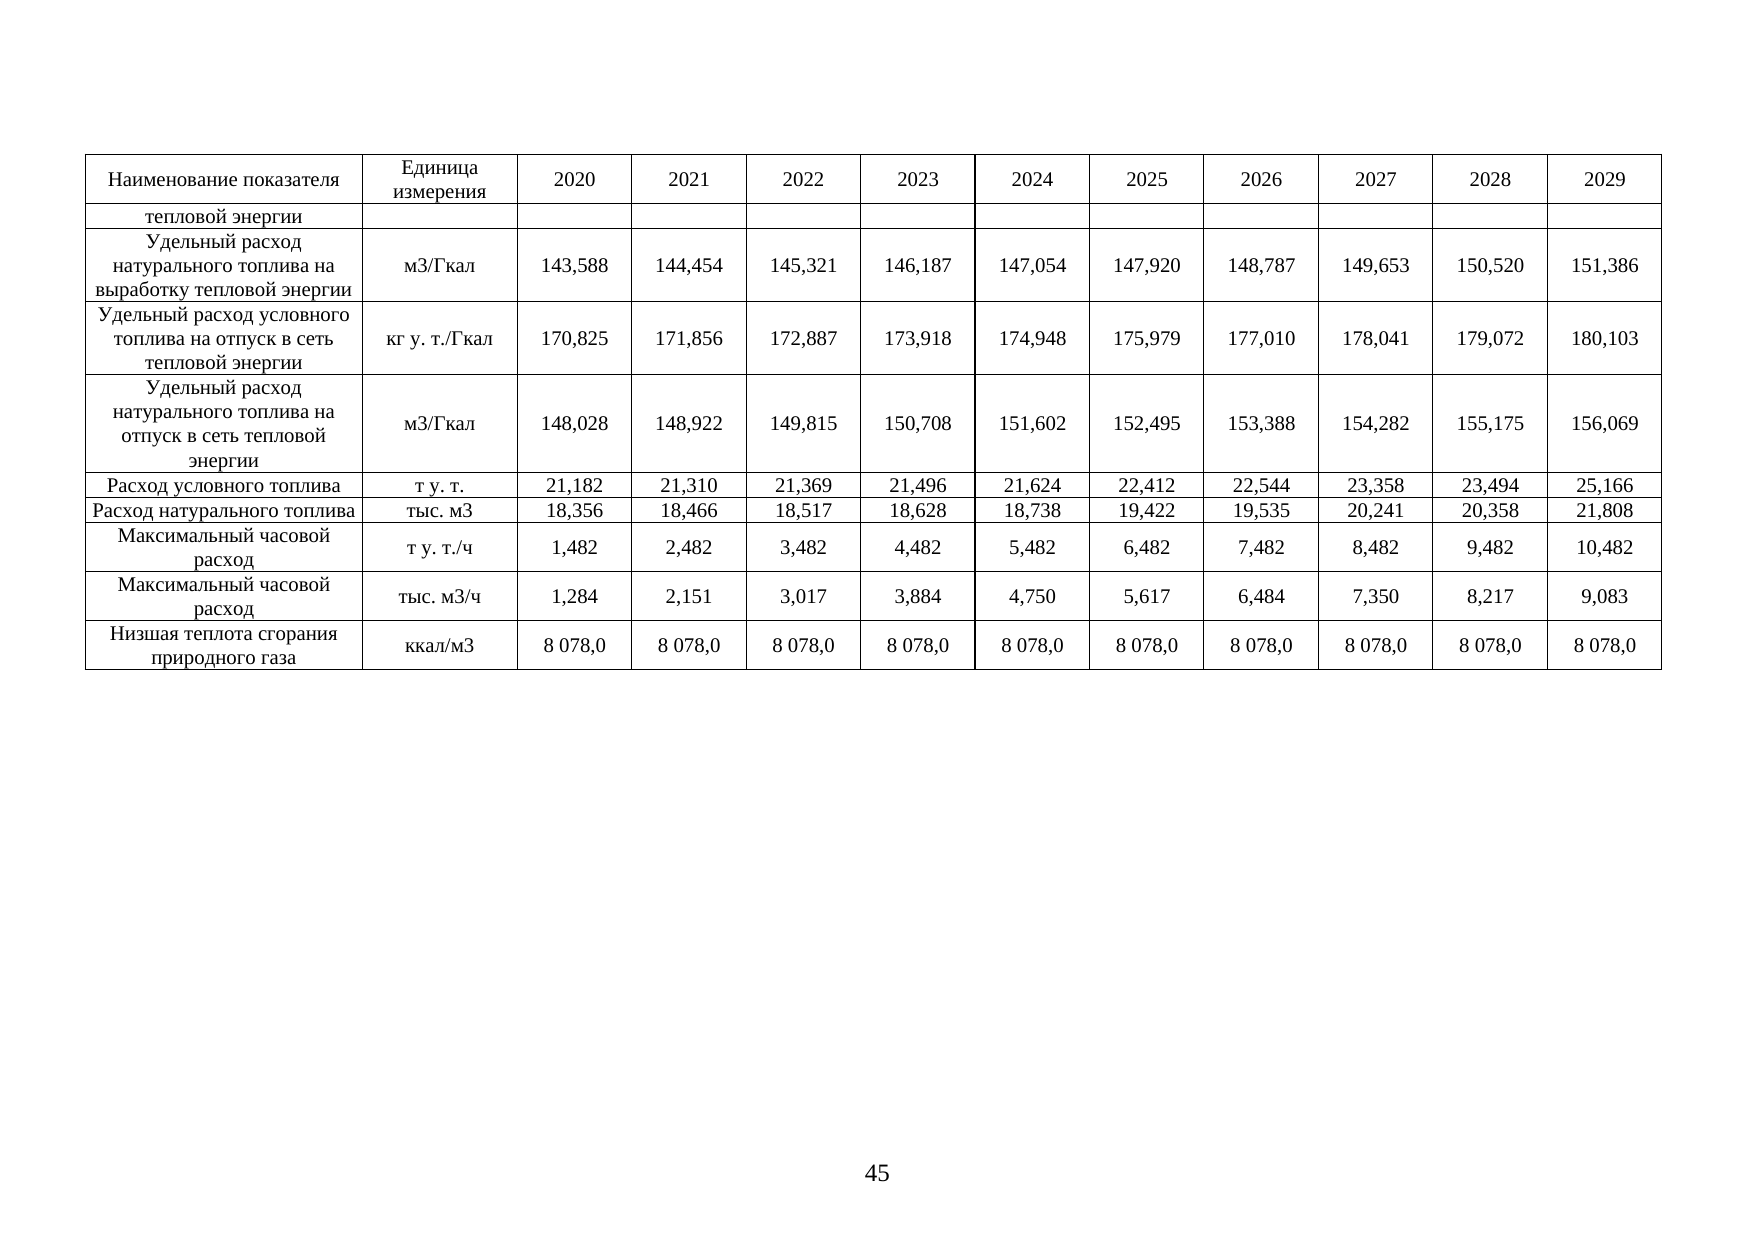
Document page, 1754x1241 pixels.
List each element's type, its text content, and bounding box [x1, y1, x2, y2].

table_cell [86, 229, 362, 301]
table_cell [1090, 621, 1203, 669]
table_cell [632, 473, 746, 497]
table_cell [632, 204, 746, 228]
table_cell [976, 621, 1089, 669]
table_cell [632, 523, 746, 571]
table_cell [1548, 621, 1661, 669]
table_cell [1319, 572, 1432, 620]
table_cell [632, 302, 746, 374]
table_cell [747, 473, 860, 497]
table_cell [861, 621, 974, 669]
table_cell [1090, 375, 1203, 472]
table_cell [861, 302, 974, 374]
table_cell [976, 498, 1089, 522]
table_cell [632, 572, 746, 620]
table_header 2024 [976, 155, 1089, 203]
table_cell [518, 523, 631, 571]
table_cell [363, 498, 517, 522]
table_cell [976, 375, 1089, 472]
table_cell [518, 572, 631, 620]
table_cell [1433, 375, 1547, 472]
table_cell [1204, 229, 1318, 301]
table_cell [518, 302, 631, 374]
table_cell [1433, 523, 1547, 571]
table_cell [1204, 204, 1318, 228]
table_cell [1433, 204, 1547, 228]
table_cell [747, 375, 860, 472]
table_header 2027 [1319, 155, 1432, 203]
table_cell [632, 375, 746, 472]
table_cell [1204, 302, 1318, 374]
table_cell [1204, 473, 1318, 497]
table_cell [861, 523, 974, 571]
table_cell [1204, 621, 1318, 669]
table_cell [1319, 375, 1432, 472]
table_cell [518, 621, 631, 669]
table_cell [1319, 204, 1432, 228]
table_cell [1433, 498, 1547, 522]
table_header 2025 [1090, 155, 1203, 203]
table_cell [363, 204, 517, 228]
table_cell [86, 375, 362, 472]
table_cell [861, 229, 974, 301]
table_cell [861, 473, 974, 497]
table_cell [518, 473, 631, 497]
table_header Наименование показателя [86, 155, 362, 203]
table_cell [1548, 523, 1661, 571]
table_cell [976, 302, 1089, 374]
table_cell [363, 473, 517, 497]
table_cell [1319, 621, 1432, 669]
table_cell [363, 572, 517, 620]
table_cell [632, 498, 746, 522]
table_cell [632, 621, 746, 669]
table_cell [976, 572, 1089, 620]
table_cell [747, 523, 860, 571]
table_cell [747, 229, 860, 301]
table_header 2029 [1548, 155, 1661, 203]
table_header Единица измерения [363, 155, 517, 203]
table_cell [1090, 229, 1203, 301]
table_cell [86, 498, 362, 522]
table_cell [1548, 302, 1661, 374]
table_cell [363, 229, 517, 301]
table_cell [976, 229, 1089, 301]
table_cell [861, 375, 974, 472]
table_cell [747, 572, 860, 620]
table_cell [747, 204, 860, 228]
table_header 2028 [1433, 155, 1547, 203]
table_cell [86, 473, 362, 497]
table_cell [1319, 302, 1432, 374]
table_header 2026 [1204, 155, 1318, 203]
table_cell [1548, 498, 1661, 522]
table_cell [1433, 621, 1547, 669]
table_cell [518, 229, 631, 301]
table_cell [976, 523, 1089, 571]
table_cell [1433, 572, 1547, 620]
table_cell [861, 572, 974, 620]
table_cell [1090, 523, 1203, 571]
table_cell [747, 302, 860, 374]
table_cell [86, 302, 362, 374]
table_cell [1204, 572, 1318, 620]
table_header 2020 [518, 155, 631, 203]
table_header 2023 [861, 155, 974, 203]
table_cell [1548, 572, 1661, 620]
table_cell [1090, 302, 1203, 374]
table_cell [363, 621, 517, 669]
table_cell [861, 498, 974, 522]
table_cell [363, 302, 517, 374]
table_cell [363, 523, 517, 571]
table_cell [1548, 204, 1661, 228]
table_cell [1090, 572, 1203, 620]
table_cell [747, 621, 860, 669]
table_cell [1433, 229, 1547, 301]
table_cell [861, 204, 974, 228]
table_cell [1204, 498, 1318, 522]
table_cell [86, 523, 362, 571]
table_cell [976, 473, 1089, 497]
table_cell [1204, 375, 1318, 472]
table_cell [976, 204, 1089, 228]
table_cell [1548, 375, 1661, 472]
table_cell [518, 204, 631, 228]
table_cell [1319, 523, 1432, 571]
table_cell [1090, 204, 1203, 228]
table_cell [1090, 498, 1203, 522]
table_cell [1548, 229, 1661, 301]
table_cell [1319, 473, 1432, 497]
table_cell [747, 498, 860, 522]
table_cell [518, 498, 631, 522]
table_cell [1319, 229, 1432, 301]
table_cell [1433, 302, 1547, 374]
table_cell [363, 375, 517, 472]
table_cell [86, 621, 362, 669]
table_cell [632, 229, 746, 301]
table_header 2022 [747, 155, 860, 203]
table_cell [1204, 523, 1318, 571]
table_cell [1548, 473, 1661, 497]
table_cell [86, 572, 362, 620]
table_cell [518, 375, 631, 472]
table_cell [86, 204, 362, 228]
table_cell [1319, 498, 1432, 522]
table_header 2021 [632, 155, 746, 203]
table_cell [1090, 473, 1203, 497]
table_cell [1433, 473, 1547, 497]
